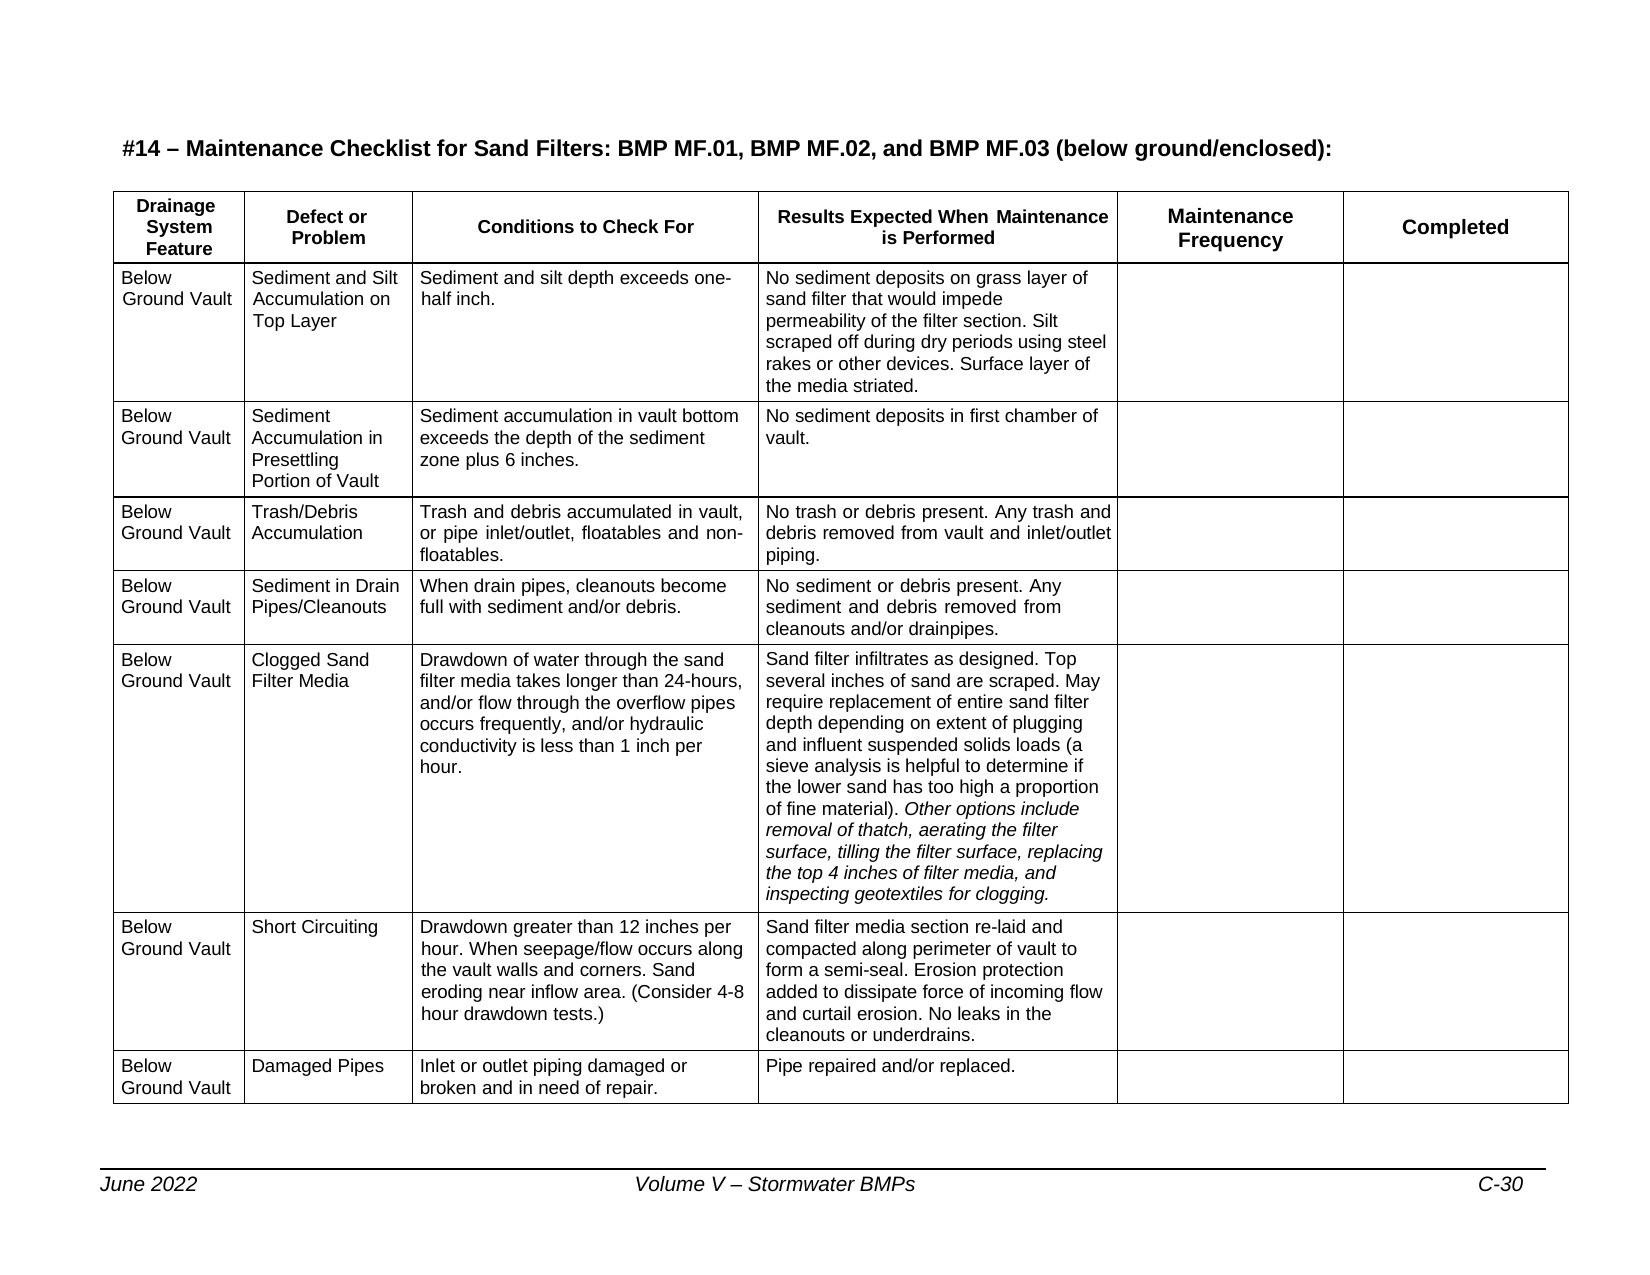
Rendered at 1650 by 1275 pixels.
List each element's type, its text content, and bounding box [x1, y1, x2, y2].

table_cell Trash/Debris Accumulation [245, 498, 412, 570]
table_header Results Expected When Maintenance is Performed [759, 192, 1117, 262]
table_cell Drawdown of water through the sand filter media takes longer than 24-hours, and/or flow through the overflow pipes occurs frequently, and/or hydraulic conductivity is less than 1 inch per hour. [413, 645, 758, 912]
table_cell Pipe repaired and/or replaced. [759, 1051, 1117, 1103]
table_cell [1344, 264, 1568, 401]
table_cell [1344, 571, 1568, 644]
table_header Completed [1344, 192, 1568, 262]
table_cell Trash and debris accumulated in vault, or pipe inlet/outlet, floatables and non- floatables. [413, 498, 758, 570]
table_cell Below Ground Vault [114, 645, 244, 912]
table_cell Sand filter media section re-laid and compacted along perimeter of vault to form a semi-seal. Erosion protection added to dissipate force of incoming flow and curtail erosion. No leaks in the cleanouts or underdrains. [759, 913, 1117, 1050]
table_cell Sediment and Silt Accumulation on Top Layer [245, 264, 412, 401]
table_cell Drawdown greater than 12 inches per hour. When seepage/flow occurs along the vault walls and corners. Sand eroding near inflow area. (Consider 4-8 hour drawdown tests.) [413, 913, 758, 1050]
table_cell Below Ground Vault [114, 1051, 244, 1103]
table_cell Sediment accumulation in vault bottom exceeds the depth of the sediment zone plus 6 inches. [413, 402, 758, 496]
table_cell [1344, 645, 1568, 912]
table_cell Below Ground Vault [114, 498, 244, 570]
table_cell [1118, 1051, 1343, 1103]
table_cell Sediment in Drain Pipes/Cleanouts [245, 571, 412, 644]
table_cell [1118, 264, 1343, 401]
table_cell Sediment Accumulation in Presettling Portion of Vault [245, 402, 412, 496]
table_cell Inlet or outlet piping damaged or broken and in need of repair. [413, 1051, 758, 1103]
table_header Conditions to Check For [413, 192, 758, 262]
table_cell Short Circuiting [245, 913, 412, 1050]
table_cell Sediment and silt depth exceeds one- half inch. [413, 264, 758, 401]
table_cell [1344, 402, 1568, 496]
table_cell Damaged Pipes [245, 1051, 412, 1103]
table_cell [1344, 913, 1568, 1050]
subtitle #14 – Maintenance Checklist for Sand Filters: BMP MF.01, BMP MF.02, and BMP MF.03 (below ground/enclosed): [122, 135, 1531, 162]
table_header Maintenance Frequency [1118, 192, 1343, 262]
table_cell Below Ground Vault [114, 571, 244, 644]
table_cell [1344, 498, 1568, 570]
table_cell Clogged Sand Filter Media [245, 645, 412, 912]
table_cell Below Ground Vault [114, 264, 244, 401]
table_header Defect or Problem [245, 192, 412, 262]
table_cell [1118, 571, 1343, 644]
table_cell [1118, 498, 1343, 570]
table_cell No sediment or debris present. Any sediment and debris removed from cleanouts and/or drainpipes. [759, 571, 1117, 644]
table_cell Sand filter infiltrates as designed. Top several inches of sand are scraped. May require replacement of entire sand filter depth depending on extent of plugging and influent suspended solids loads (a sieve analysis is helpful to determine if the lower sand has too high a proportion of fine material). Other options include removal of thatch, aerating the filter surface, tilling the filter surface, replacing the top 4 inches of filter media, and inspecting geotextiles for clogging. [759, 645, 1117, 912]
table_cell [1118, 402, 1343, 496]
table_header Drainage System Feature [114, 192, 244, 262]
table_cell Below Ground Vault [114, 402, 244, 496]
table_cell No sediment deposits in first chamber of vault. [759, 402, 1117, 496]
table_cell No sediment deposits on grass layer of sand filter that would impede permeability of the filter section. Silt scraped off during dry periods using steel rakes or other devices. Surface layer of the media striated. [759, 264, 1117, 401]
table_cell When drain pipes, cleanouts become full with sediment and/or debris. [413, 571, 758, 644]
table_cell [1118, 645, 1343, 912]
table_cell [1118, 913, 1343, 1050]
table_cell [1344, 1051, 1568, 1103]
table_cell No trash or debris present. Any trash and debris removed from vault and inlet/outlet piping. [759, 498, 1117, 570]
table_cell Below Ground Vault [114, 913, 244, 1050]
